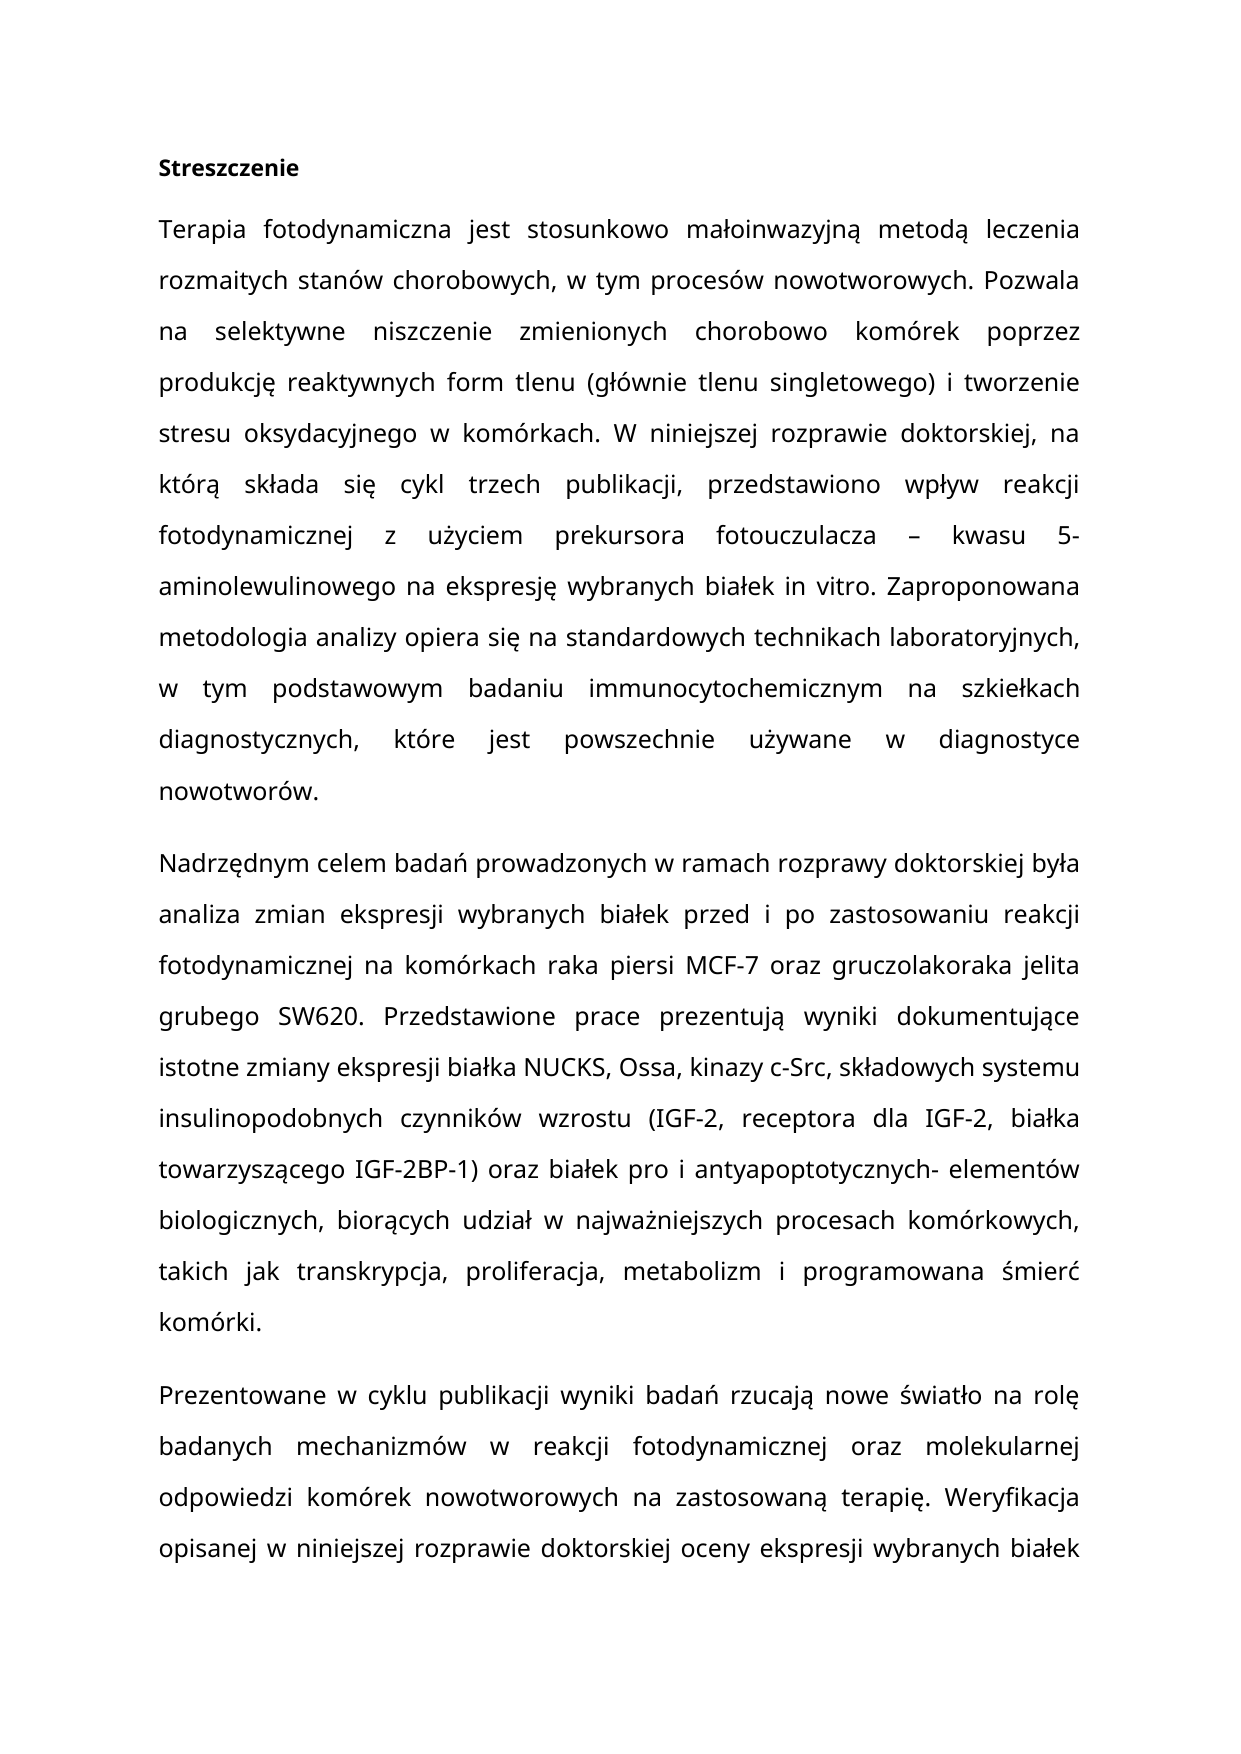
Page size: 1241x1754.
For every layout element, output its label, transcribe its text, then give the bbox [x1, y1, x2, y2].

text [158, 1377, 1081, 1564]
text Streszczenie [158, 152, 1093, 183]
text Nadrzędnym celem badań prowadzonych w ramach rozprawy doktorskiej była analiza zmian ekspresji wybranych białek przed i po zastosowaniu reakcji fotodynamicznej na komórkach raka piersi MCF-7 oraz gruczolakoraka jelita grubego SW620. Przedstawione prace prezentują wyniki dokumentujące istotne zmiany ekspresji białka NUCKS, Ossa, kinazy c-Src, składowych systemu insulinopodobnych czynników wzrostu (IGF-2, receptora dla IGF-2, białka towarzyszącego IGF-2BP-1) oraz białek pro i antyapoptotycznych- elementów biologicznych, biorących udział w najważniejszych procesach komórkowych, takich jak transkrypcja, proliferacja, metabolizm i programowana śmierć komórki. [158, 846, 1081, 1339]
text Terapia fotodynamiczna jest stosunkowo małoinwazyjną metodą leczenia rozmaitych stanów chorobowych, w tym procesów nowotworowych. Pozwala na selektywne niszczenie zmienionych chorobowo komórek poprzez produkcję reaktywnych form tlenu (głównie tlenu singletowego) i tworzenie stresu oksydacyjnego w komórkach. W niniejszej rozprawie doktorskiej, na którą składa się cykl trzech publikacji, przedstawiono wpływ reakcji fotodynamicznej z użyciem prekursora fotouczulacza – kwasu 5-aminolewulinowego na ekspresję wybranych białek in vitro. Zaproponowana metodologia analizy opiera się na standardowych technikach laboratoryjnych, w tym podstawowym badaniu immunocytochemicznym na szkiełkach diagnostycznych, które jest powszechnie używane w diagnostyce nowotworów. [158, 212, 1081, 807]
